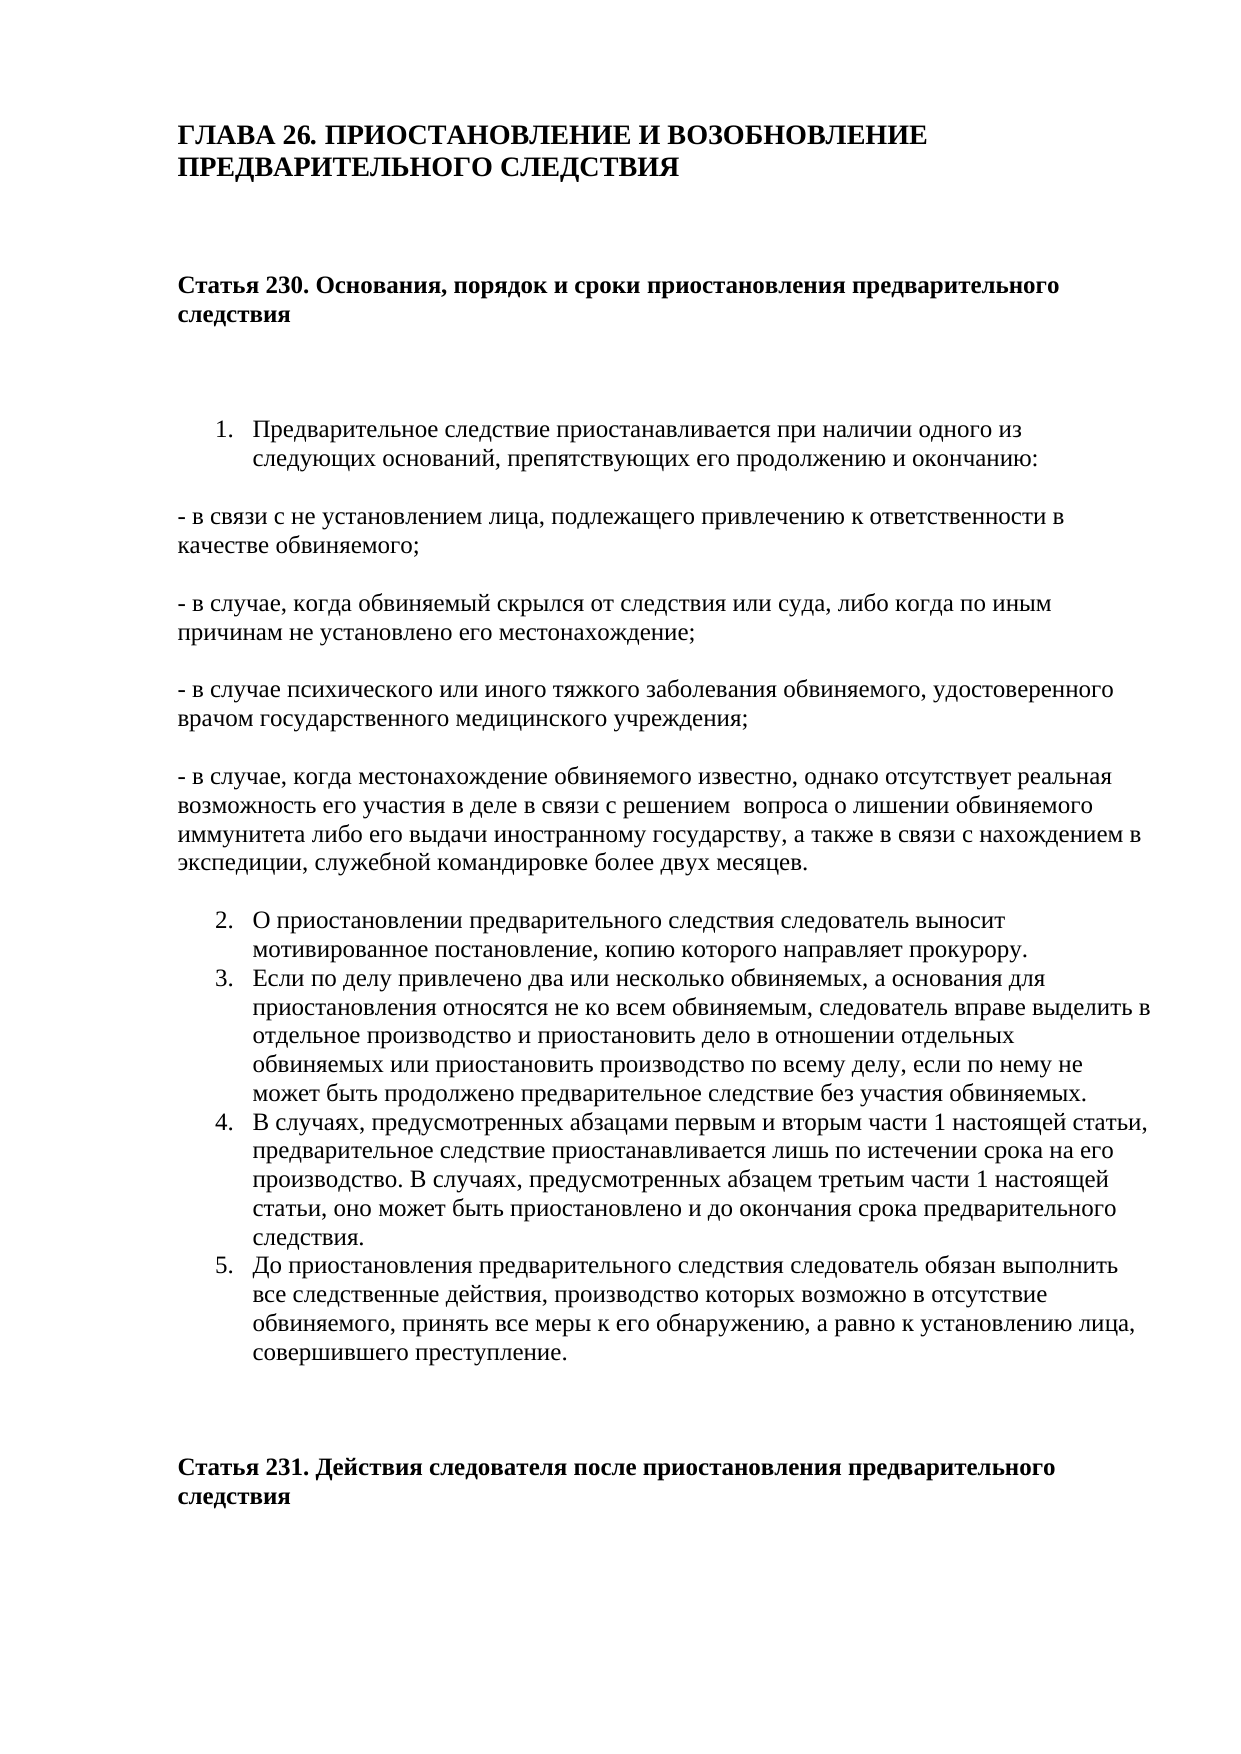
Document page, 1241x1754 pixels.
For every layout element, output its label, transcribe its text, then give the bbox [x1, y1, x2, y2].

text - в случае психического или иного тяжкого заболевания обвиняемого, удостоверенного врачом государственного медицинского учреждения; [177, 674, 1152, 732]
list О приостановлении предварительного следствия следователь выносит мотивированное постановление, копию которого направляет прокурору. [215, 905, 1152, 963]
subtitle Статья 230. Основания, порядок и сроки приостановления предварительного следствия [177, 270, 1152, 327]
text - в случае, когда местонахождение обвиняемого известно, однако отсутствует реальная возможность его участия в деле в связи с решением вопроса о лишении обвиняемого иммунитета либо его выдачи иностранному государству, а также в связи с нахождением в экспедиции, служебной командировке более двух месяцев. [177, 761, 1152, 876]
list В случаях, предусмотренных абзацами первым и вторым части 1 настоящей статьи, предварительное следствие приостанавливается лишь по истечении срока на его производство. В случаях, предусмотренных абзацем третьим части 1 настоящей статьи, оно может быть приостановлено и до окончания срока предварительного следствия. [215, 1107, 1152, 1250]
text - в связи с не установлением лица, подлежащего привлечению к ответственности в качестве обвиняемого; [177, 501, 1152, 559]
subtitle Статья 231. Действия следователя после приостановления предварительного следствия [177, 1452, 1152, 1510]
list Если по делу привлечено два или несколько обвиняемых, а основания для приостановления относятся не ко всем обвиняемым, следователь вправе выделить в отдельное производство и приостановить дело в отношении отдельных обвиняемых или приостановить производство по всему делу, если по нему не может быть продолжено предварительное следствие без участия обвиняемых. [215, 963, 1152, 1107]
text - в случае, когда обвиняемый скрылся от следствия или суда, либо когда по иным причинам не установлено его местонахождение; [177, 588, 1152, 645]
list Предварительное следствие приостанавливается при наличии одного из следующих оснований, препятствующих его продолжению и окончанию: [215, 414, 1152, 472]
list До приостановления предварительного следствия следователь обязан выполнить все следственные действия, производство которых возможно в отсутствие обвиняемого, принять все меры к его обнаружению, а равно к установлению лица, совершившего преступление. [215, 1250, 1152, 1365]
subtitle ГЛАВА 26. ПРИОСТАНОВЛЕНИЕ И ВОЗОБНОВЛЕНИЕ ПРЕДВАРИТЕЛЬНОГО СЛЕДСТВИЯ [177, 118, 1152, 183]
